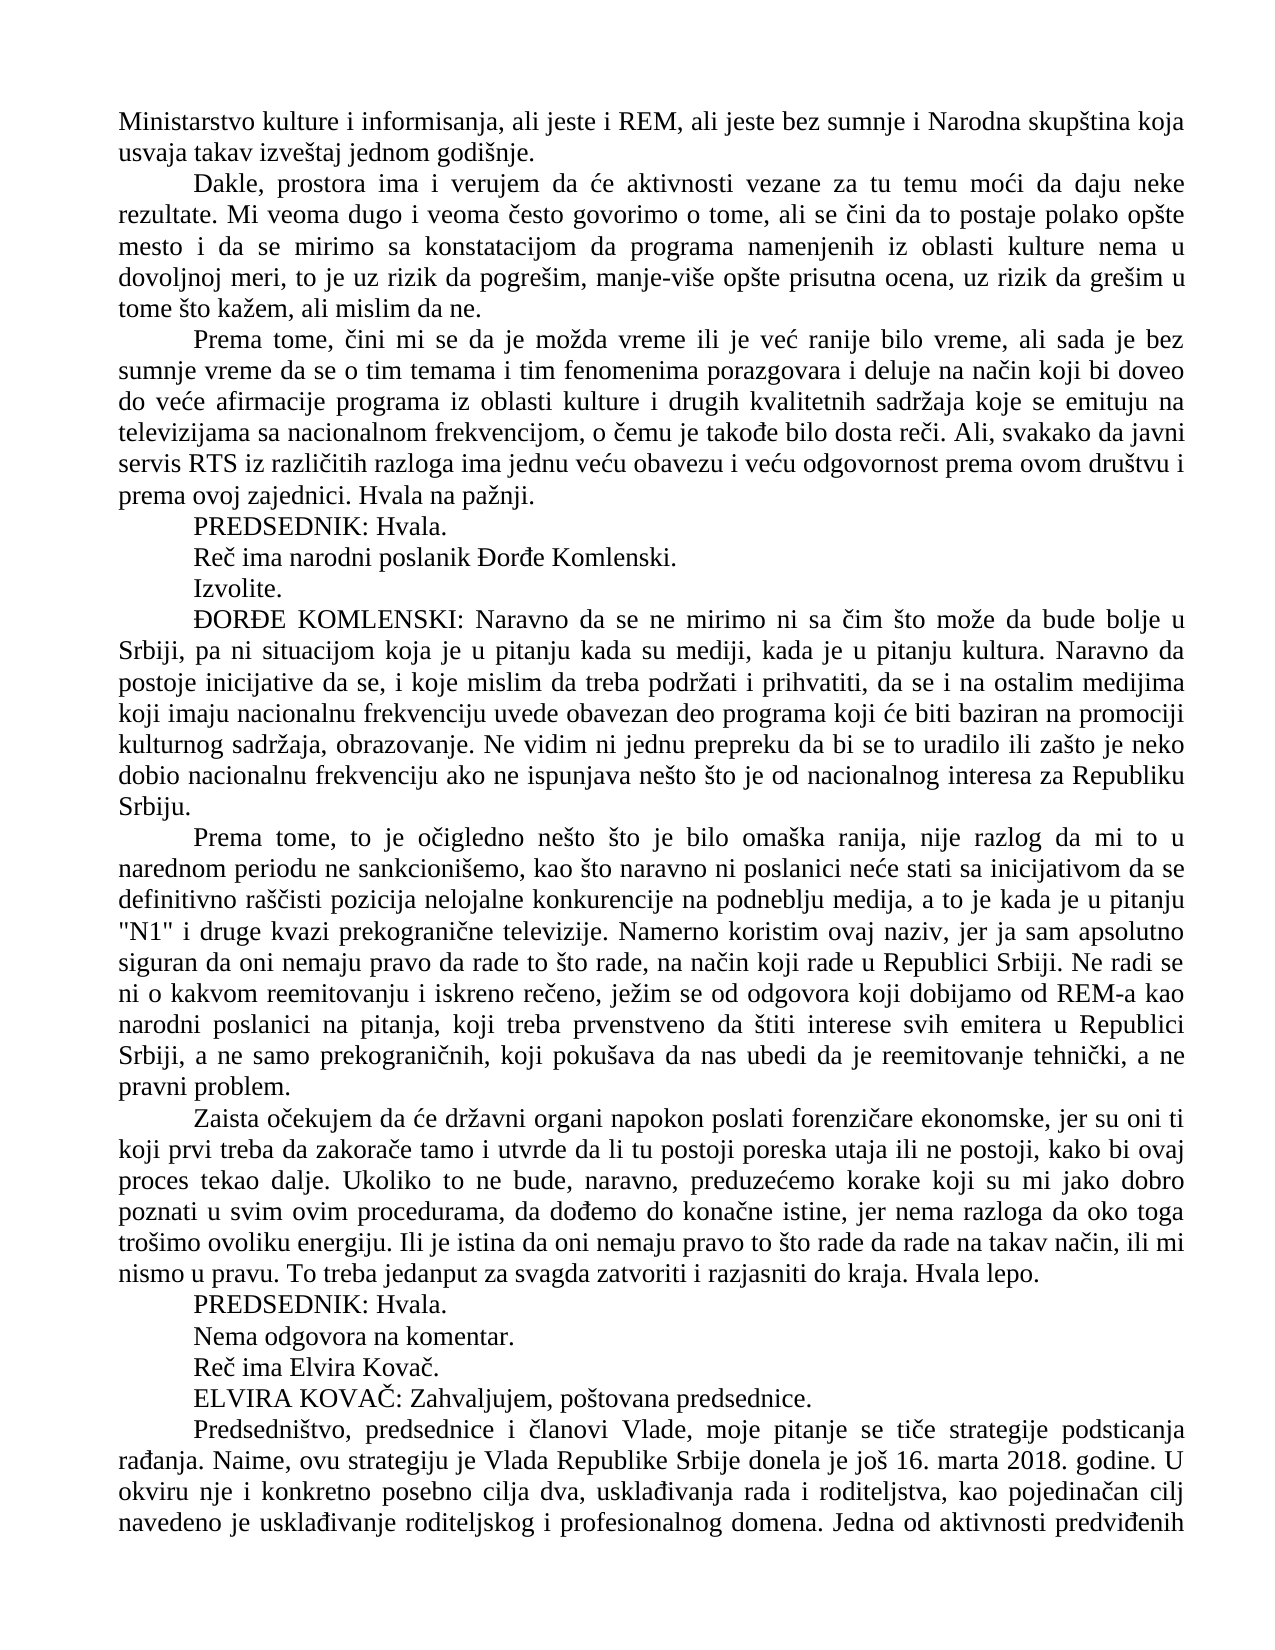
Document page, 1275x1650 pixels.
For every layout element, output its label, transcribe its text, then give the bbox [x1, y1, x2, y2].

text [118, 105, 1186, 167]
text Prema tome, to je očigledno nešto što je bilo omaška ranija, nije razlog da mi to u narednom periodu ne sankcionišemo, kao što naravno ni poslanici neće stati sa inicijativom da se definitivno raščisti pozicija nelojalne konkurencije na podneblju medija, a to je kada je u pitanju "N1" i druge kvazi prekogranične televizije. Namerno koristim ovaj naziv, jer ja sam apsolutno siguran da oni nemaju pravo da rade to što rade, na način koji rade u Republici Srbiji. Ne radi se ni o kakvom reemitovanju i iskreno rečeno, ježim se od odgovora koji dobijamo od REM-a kao narodni poslanici na pitanja, koji treba prvenstveno da štiti interese svih emitera u Republici Srbiji, a ne samo prekograničnih, koji pokušava da nas ubedi da je reemitovanje tehnički, a ne pravni problem. [118, 821, 1186, 1102]
text Prema tome, čini mi se da je možda vreme ili je već ranije bilo vreme, ali sada je bez sumnje vreme da se o tim temama i tim fenomenima porazgovara i deluje na način koji bi doveo do veće afirmacije programa iz oblasti kulture i drugih kvalitetnih sadržaja koje se emituju na televizijama sa nacionalnom frekvencijom, o čemu je takođe bilo dosta reči. Ali, svakako da javni servis RTS iz različitih razloga ima jednu veću obavezu i veću odgovornost prema ovom društvu i prema ovoj zajednici. Hvala na pažnji. [118, 323, 1186, 510]
text Zaista očekujem da će državni organi napokon poslati forenzičare ekonomske, jer su oni ti koji prvi treba da zakorače tamo i utvrde da li tu postoji poreska utaja ili ne postoji, kako bi ovaj proces tekao dalje. Ukoliko to ne bude, naravno, preduzećemo korake koji su mi jako dobro poznati u svim ovim procedurama, da dođemo do konačne istine, jer nema razloga da oko toga trošimo ovoliku energiju. Ili je istina da oni nemaju pravo to što rade da rade na takav način, ili mi nismo u pravu. To treba jedanput za svagda zatvoriti i razjasniti do kraja. Hvala lepo. [118, 1102, 1186, 1288]
text Dakle, prostora ima i verujem da će aktivnosti vezane za tu temu moći da daju neke rezultate. Mi veoma dugo i veoma često govorimo o tome, ali se čini da to postaje polako opšte mesto i da se mirimo sa konstatacijom da programa namenjenih iz oblasti kulture nema u dovoljnoj meri, to je uz rizik da pogrešim, manje-više opšte prisutna ocena, uz rizik da grešim u tome što kažem, ali mislim da ne. [118, 167, 1186, 323]
text Nema odgovora na komentar. [118, 1320, 1186, 1351]
text PREDSEDNIK: Hvala. [118, 510, 1186, 541]
text Reč ima Elvira Kovač. [118, 1351, 1186, 1382]
text ĐORĐE KOMLENSKI: Naravno da se ne mirimo ni sa čim što može da bude bolje u Srbiji, pa ni situacijom koja je u pitanju kada su mediji, kada je u pitanju kultura. Naravno da postoje inicijative da se, i koje mislim da treba podržati i prihvatiti, da se i na ostalim medijima koji imaju nacionalnu frekvenciju uvede obavezan deo programa koji će biti baziran na promociji kulturnog sadržaja, obrazovanje. Ne vidim ni jednu prepreku da bi se to uradilo ili zašto je neko dobio nacionalnu frekvenciju ako ne ispunjava nešto što je od nacionalnog interesa za Republiku Srbiju. [118, 603, 1186, 821]
text ELVIRA KOVAČ: Zahvaljujem, poštovana predsednice. [118, 1382, 1186, 1413]
text Izvolite. [118, 572, 1186, 603]
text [118, 1413, 1186, 1538]
text Reč ima narodni poslanik Đorđe Komlenski. [118, 541, 1186, 572]
text PREDSEDNIK: Hvala. [118, 1288, 1186, 1320]
